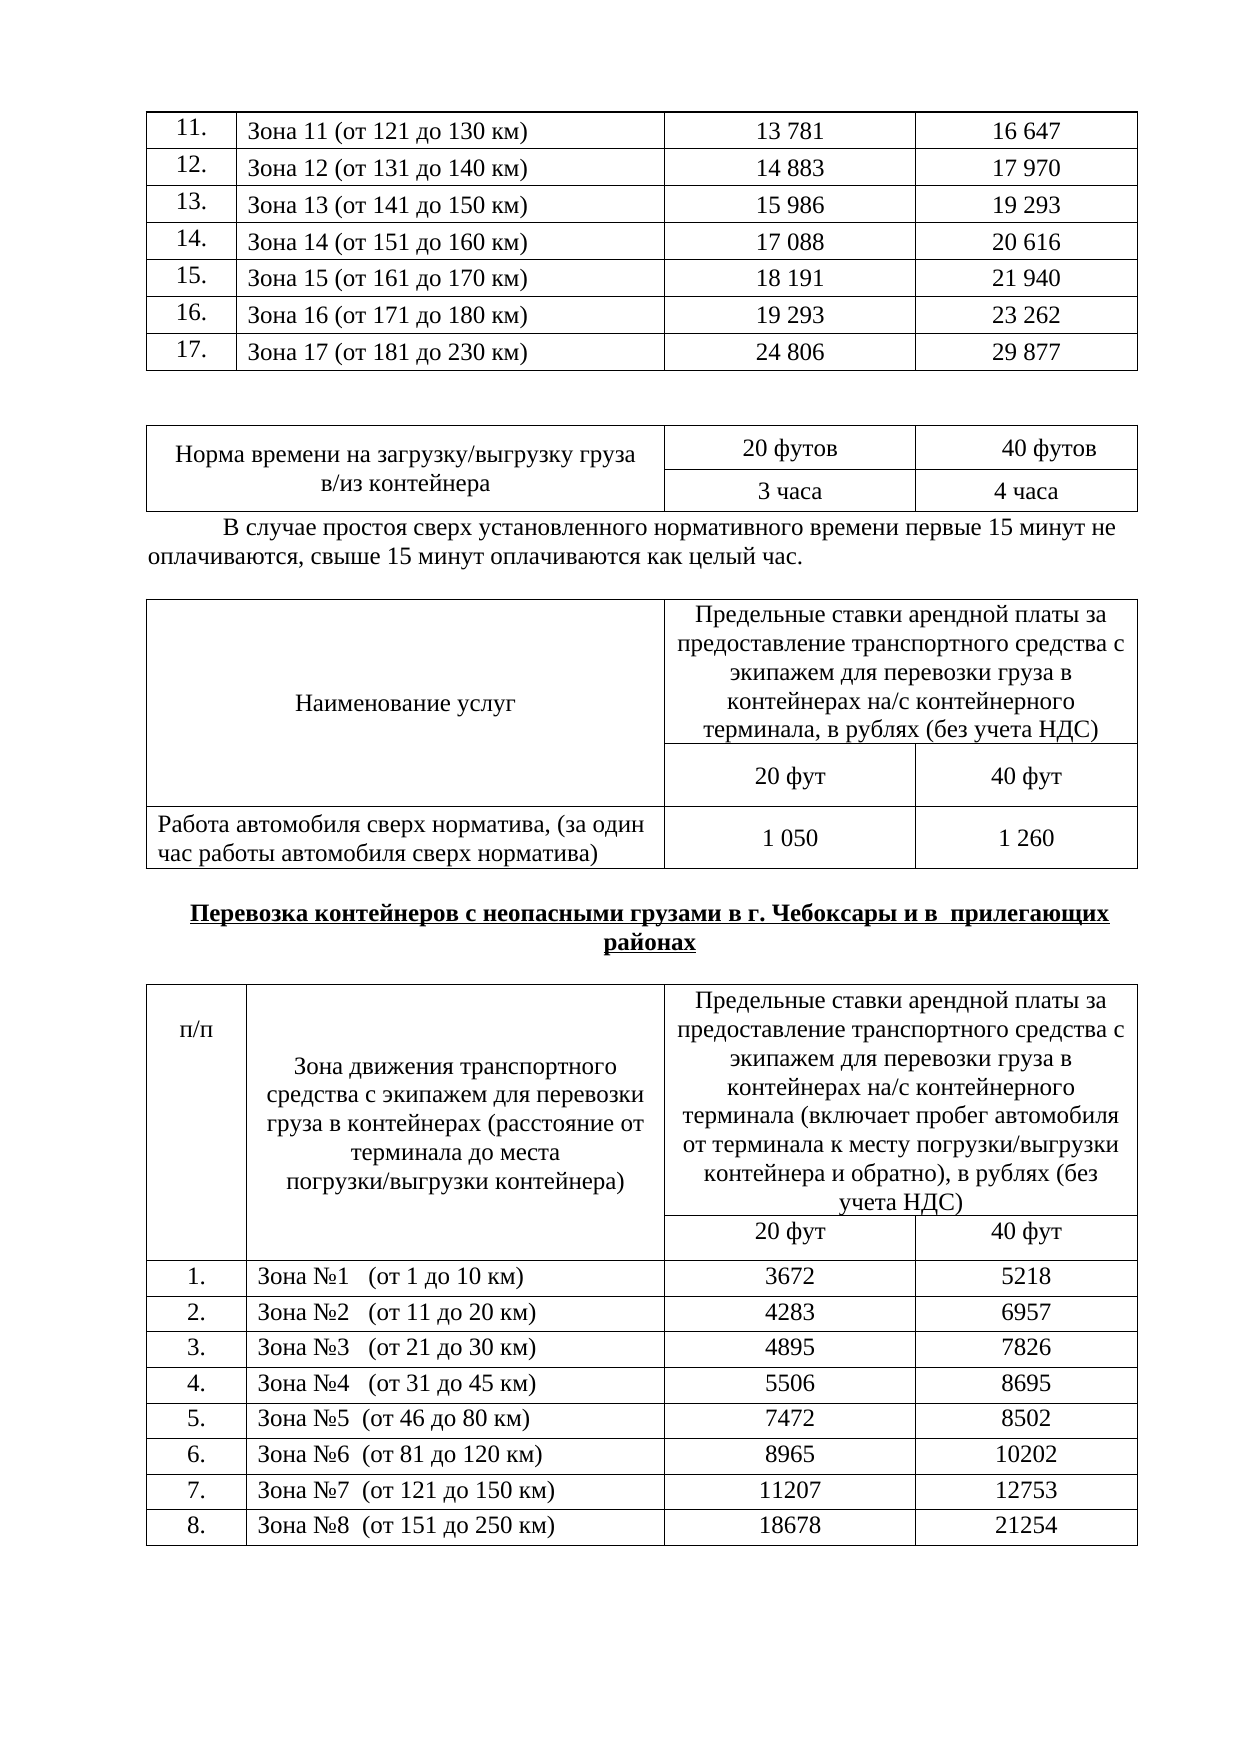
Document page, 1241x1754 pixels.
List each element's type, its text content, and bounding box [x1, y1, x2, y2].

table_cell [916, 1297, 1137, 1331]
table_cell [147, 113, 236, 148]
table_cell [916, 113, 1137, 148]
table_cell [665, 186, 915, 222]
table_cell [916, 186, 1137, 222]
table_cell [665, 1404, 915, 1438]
text В случае простоя сверх установленного нормативного времени первые 15 минут не оплачиваются, свыше 15 минут оплачиваются как целый час. [148, 512, 1152, 570]
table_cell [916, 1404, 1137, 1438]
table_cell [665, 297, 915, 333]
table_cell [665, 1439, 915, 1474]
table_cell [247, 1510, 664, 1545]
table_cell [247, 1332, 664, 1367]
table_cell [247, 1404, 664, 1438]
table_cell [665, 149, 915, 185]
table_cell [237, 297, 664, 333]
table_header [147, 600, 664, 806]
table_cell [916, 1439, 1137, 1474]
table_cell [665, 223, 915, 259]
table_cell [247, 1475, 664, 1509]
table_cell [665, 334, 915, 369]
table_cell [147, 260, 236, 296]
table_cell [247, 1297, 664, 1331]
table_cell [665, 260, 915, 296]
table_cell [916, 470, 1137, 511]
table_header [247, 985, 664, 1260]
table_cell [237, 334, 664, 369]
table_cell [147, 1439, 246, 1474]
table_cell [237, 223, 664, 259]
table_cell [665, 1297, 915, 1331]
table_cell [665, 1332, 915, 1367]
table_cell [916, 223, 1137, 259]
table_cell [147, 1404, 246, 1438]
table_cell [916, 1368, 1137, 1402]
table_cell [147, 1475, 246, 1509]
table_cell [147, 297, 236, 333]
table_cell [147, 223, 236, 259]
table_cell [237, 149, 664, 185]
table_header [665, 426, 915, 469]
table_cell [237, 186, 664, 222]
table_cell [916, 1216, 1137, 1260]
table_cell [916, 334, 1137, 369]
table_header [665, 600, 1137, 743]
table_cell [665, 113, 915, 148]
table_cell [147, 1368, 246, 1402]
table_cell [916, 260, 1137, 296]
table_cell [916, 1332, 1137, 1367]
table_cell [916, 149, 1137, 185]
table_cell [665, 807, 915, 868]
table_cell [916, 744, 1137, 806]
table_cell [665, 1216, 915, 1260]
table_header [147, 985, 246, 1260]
text Перевозка контейнеров с неопасными грузами в г. Чебоксары и в прилегающих районах [148, 898, 1152, 956]
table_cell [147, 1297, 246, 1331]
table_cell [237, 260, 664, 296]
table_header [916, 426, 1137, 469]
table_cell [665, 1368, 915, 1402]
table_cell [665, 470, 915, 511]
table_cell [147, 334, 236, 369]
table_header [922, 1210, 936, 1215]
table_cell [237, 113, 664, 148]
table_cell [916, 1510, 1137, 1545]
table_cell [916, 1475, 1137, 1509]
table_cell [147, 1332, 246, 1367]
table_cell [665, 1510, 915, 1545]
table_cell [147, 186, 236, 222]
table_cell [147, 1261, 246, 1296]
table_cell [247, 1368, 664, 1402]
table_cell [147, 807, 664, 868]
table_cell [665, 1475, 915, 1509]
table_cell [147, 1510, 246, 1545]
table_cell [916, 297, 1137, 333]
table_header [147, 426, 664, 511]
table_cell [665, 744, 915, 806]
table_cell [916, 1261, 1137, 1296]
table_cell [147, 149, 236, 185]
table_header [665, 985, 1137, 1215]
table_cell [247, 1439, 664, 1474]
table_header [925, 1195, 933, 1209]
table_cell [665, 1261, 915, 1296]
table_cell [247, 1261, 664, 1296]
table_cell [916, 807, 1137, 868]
